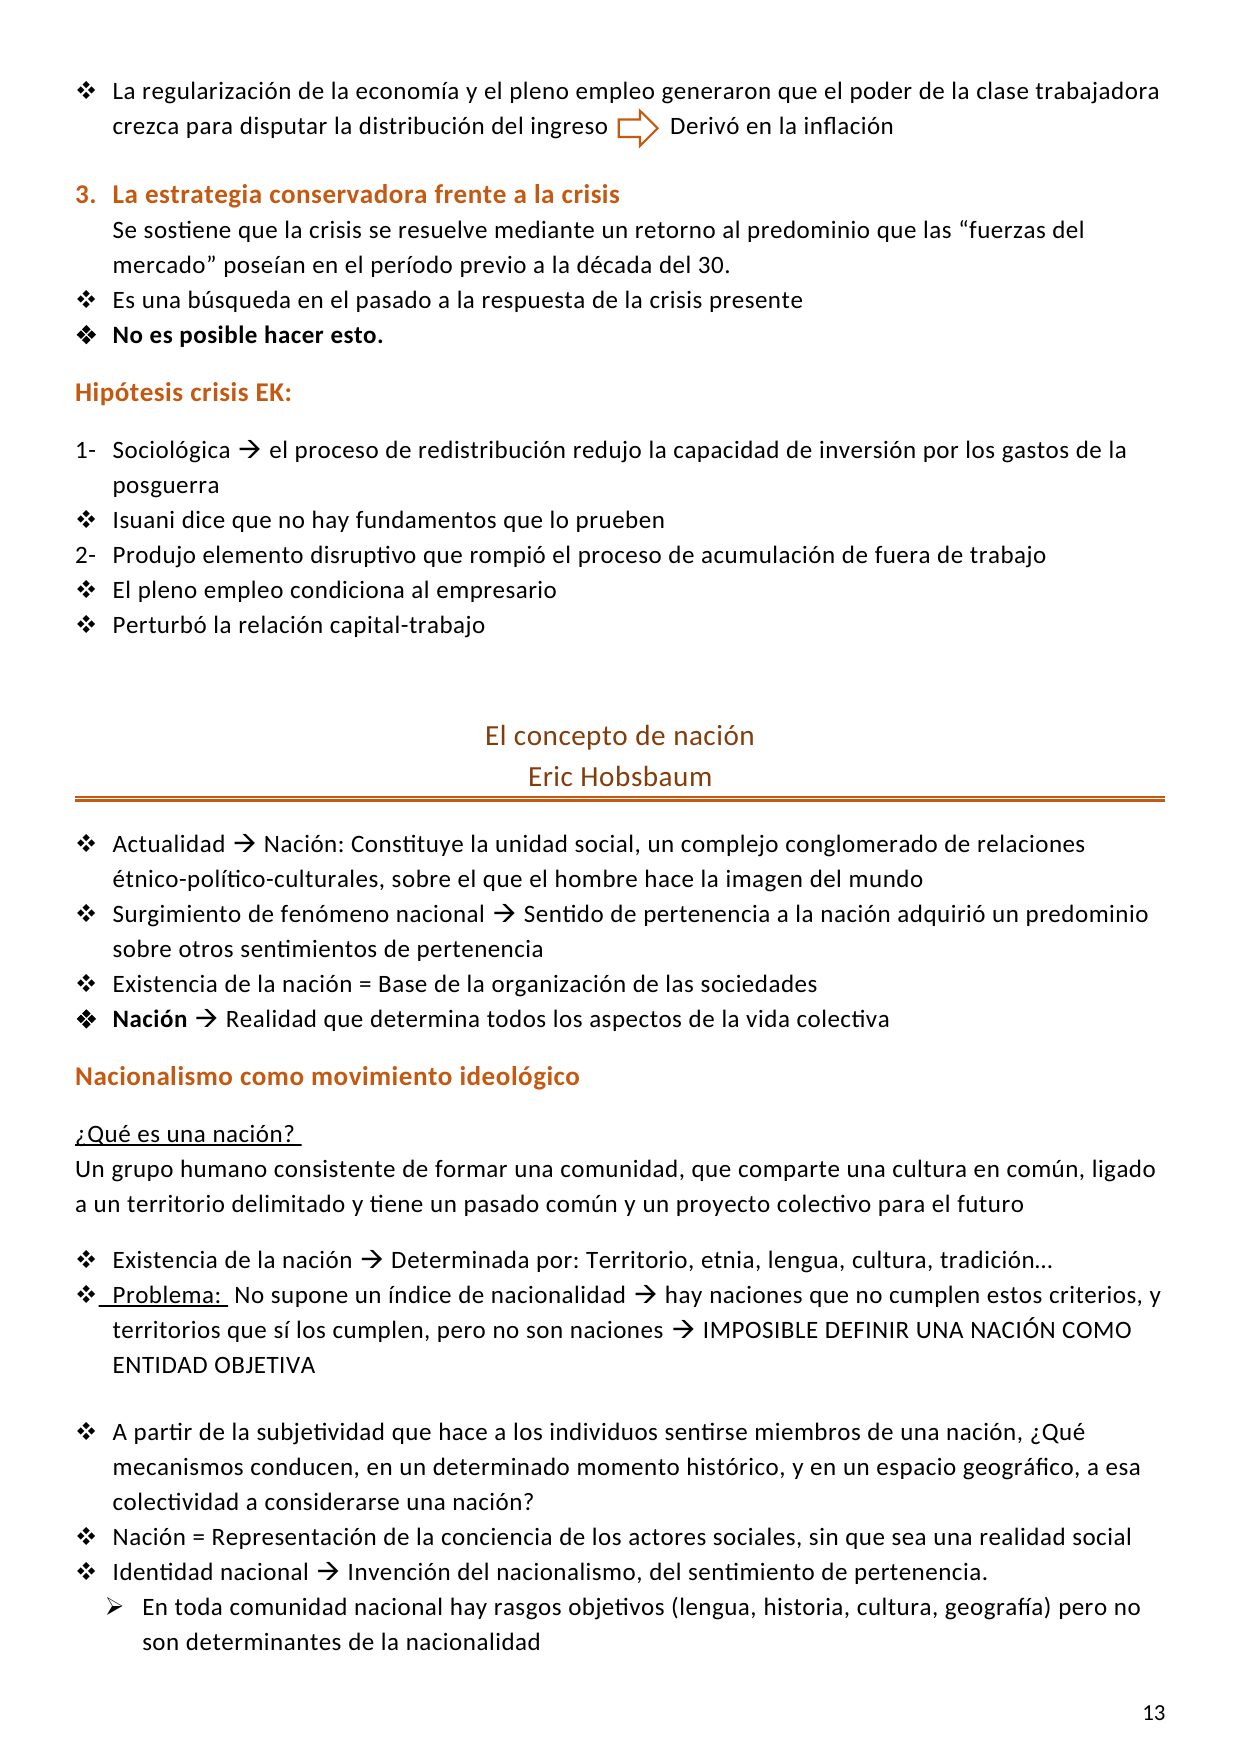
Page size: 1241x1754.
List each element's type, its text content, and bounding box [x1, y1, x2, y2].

list La regularización de la economía y el pleno empleo generaron que el poder de la clase trabajadora crezca para disputar la distribución del ingreso Derivó en la inflación [75, 75, 1165, 173]
list Existencia de la nación = Base de la organización de las sociedades [75, 968, 1165, 999]
list La estrategia conservadora frente a la crisis Se sostiene que la crisis se resuelve mediante un retorno al predominio que las “fuerzas del mercado” poseían en el período previo a la década del 30. [75, 177, 1165, 280]
list Problema: No supone un índice de nacionalidad hay naciones que no cumplen estos criterios, y territorios que sí los cumplen, pero no son naciones IMPOSIBLE DEFINIR UNA NACIÓN COMO ENTIDAD OBJETIVA [75, 1279, 1165, 1412]
text Nacionalismo como movimiento ideológico [75, 1059, 1165, 1092]
list Nación Realidad que determina todos los aspectos de la vida colectiva [75, 1003, 1165, 1034]
list A partir de la subjetividad que hace a los individuos sentirse miembros de una nación, ¿Qué mecanismos conducen, en un determinado momento histórico, y en un espacio geográfico, a esa colectividad a considerarse una nación? [75, 1416, 1165, 1516]
list Isuani dice que no hay fundamentos que lo prueben [75, 504, 1165, 534]
list Identidad nacional Invención del nacionalismo, del sentimiento de pertenencia. [75, 1556, 1165, 1586]
list Nación = Representación de la conciencia de los actores sociales, sin que sea una realidad social [75, 1521, 1165, 1551]
list Es una búsqueda en el pasado a la respuesta de la crisis presente [75, 284, 1165, 315]
list Surgimiento de fenómeno nacional Sentido de pertenencia a la nación adquirió un predominio sobre otros sentimientos de pertenencia [75, 898, 1165, 964]
list Produjo elemento disruptivo que rompió el proceso de acumulación de fuera de trabajo [75, 539, 1165, 569]
list Actualidad Nación: Constituye la unidad social, un complejo conglomerado de relaciones étnico-político-culturales, sobre el que el hombre hace la imagen del mundo [75, 828, 1165, 894]
list El pleno empleo condiciona al empresario [75, 574, 1165, 604]
list No es posible hacer esto. [75, 319, 1165, 350]
list Sociológica el proceso de redistribución redujo la capacidad de inversión por los gastos de la posguerra [75, 434, 1165, 499]
text Hipótesis crisis EK: [75, 375, 1165, 408]
text ¿Qué es una nación? Un grupo humano consistente de formar una comunidad, que comparte una cultura en común, ligado a un territorio delimitado y tiene un pasado común y un proyecto colectivo para el futuro [75, 1118, 1165, 1219]
list Existencia de la nación Determinada por: Territorio, etnia, lengua, cultura, tradición… [75, 1244, 1165, 1274]
list En toda comunidad nacional hay rasgos objetivos (lengua, historia, cultura, geografía) pero no son determinantes de la nacionalidad [104, 1591, 1165, 1656]
subtitle El concepto de nación Eric Hobsbaum [75, 717, 1165, 796]
list Perturbó la relación capital-trabajo [75, 609, 1165, 672]
